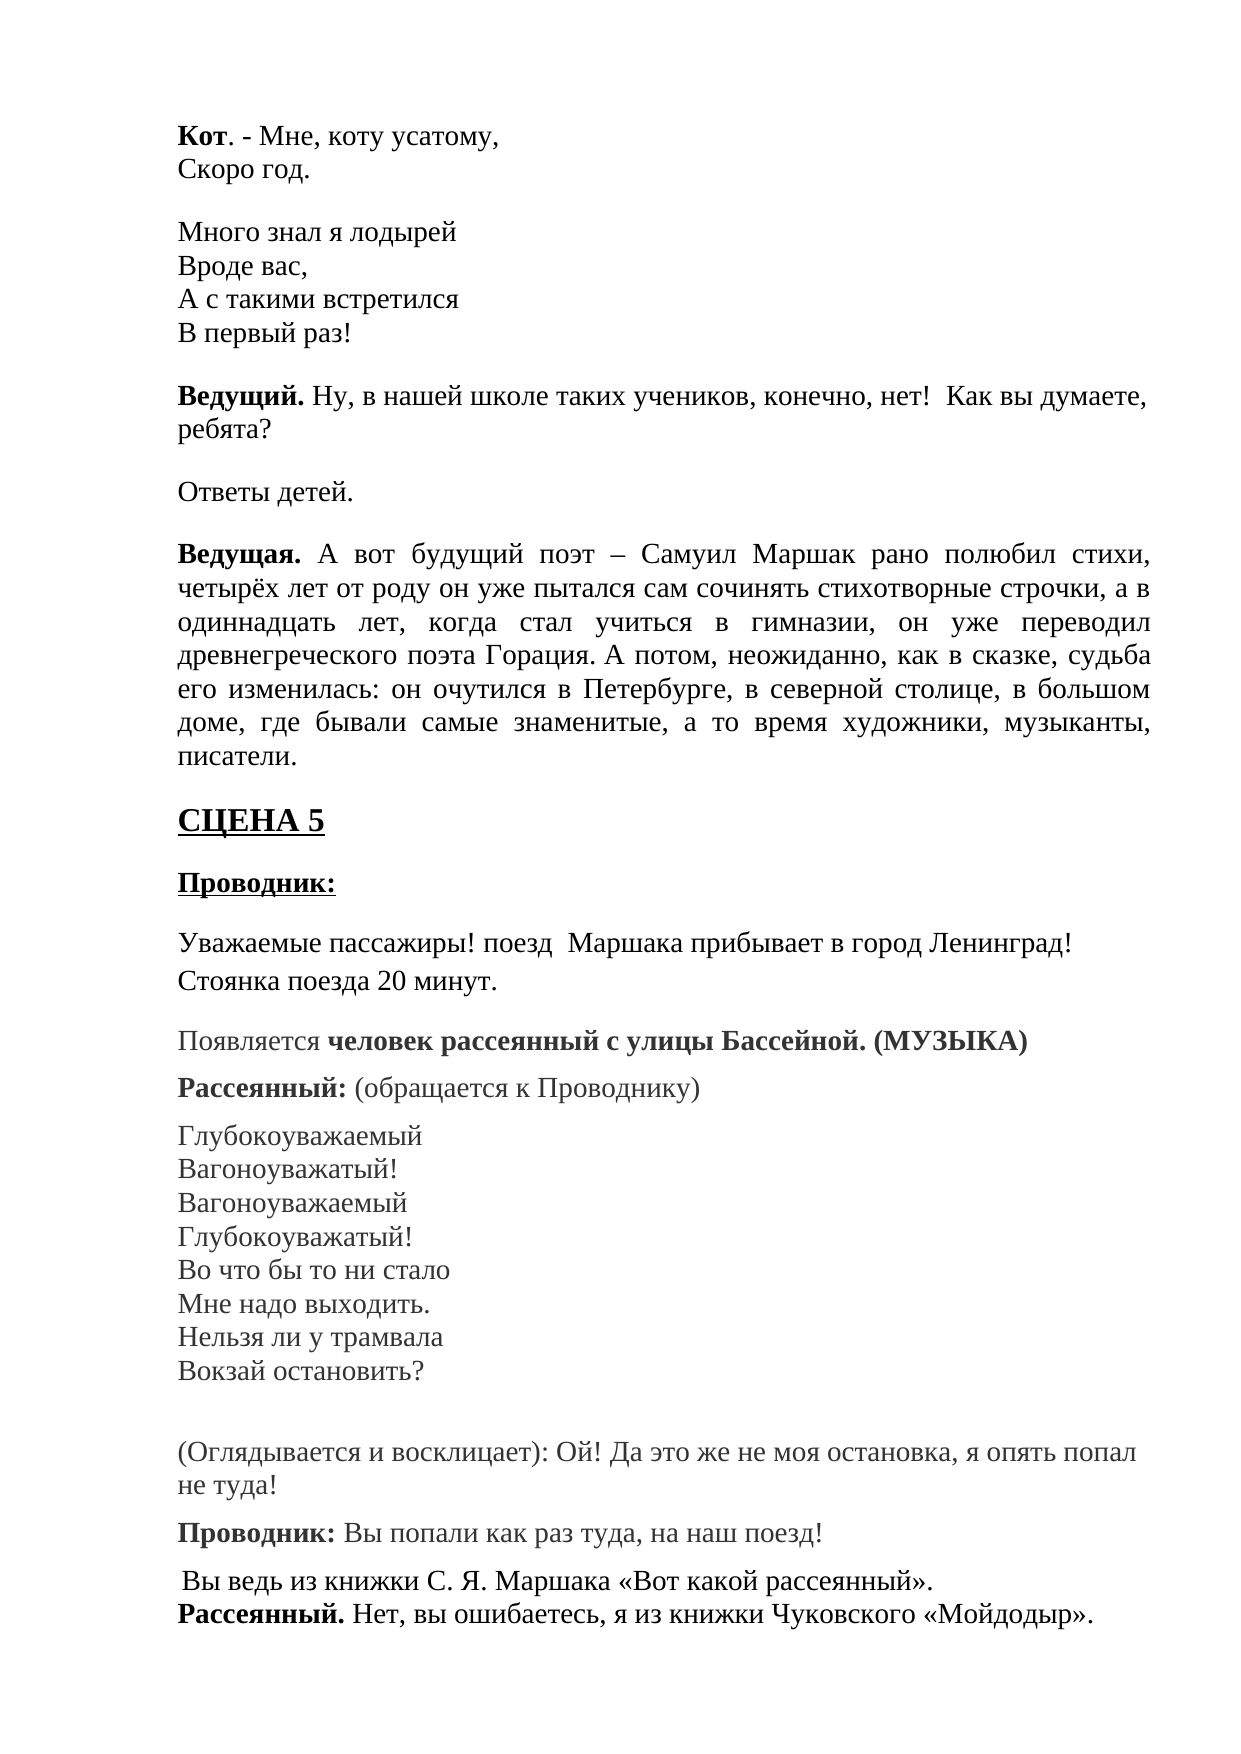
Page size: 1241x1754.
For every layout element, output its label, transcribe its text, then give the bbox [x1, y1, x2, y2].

text Проводник: [177, 866, 1152, 899]
text (Оглядывается и восклицает): Ой! Да это же не моя остановка, я опять попал не туда! [177, 1434, 1152, 1501]
text Вы ведь из книжки С. Я. Маршака «Вот какой рассеянный». [181, 1563, 1149, 1596]
text Ведущая. А вот будущий поэт – Самуил Маршак рано полюбил стихи, четырёх лет от роду он уже пытался сам сочинять стихотворные строчки, а в одиннадцать лет, когда стал учиться в гимназии, он уже переводил древнегреческого поэта Горация. А потом, неожиданно, как в сказке, судьба его изменилась: он очутился в Петербурге, в северной столице, в большом доме, где бывали самые знаменитые, а то время художники, музыканты, писатели. [177, 537, 1152, 771]
text Ведущий. Ну, в нашей школе таких учеников, конечно, нет! Как вы думаете, ребята? [177, 378, 1152, 445]
text Рассеянный: (обращается к Проводнику) [177, 1070, 1152, 1104]
text Появляется человек рассеянный с улицы Бассейной. (МУЗЫКА) [177, 1023, 1152, 1056]
text Много знал я лодырей Вроде вас, А с такими встретился В первый раз! [177, 214, 1152, 348]
text Проводник: Вы попали как раз туда, на наш поезд! [177, 1515, 1152, 1549]
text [177, 118, 1152, 185]
text Рассеянный. Нет, вы ошибаетесь, я из книжки Чуковского «Мойдодыр». [177, 1596, 1149, 1630]
text Глубокоуважаемый Вагоноуважатый! Вагоноуважаемый Глубокоуважатый! Во что бы то ни стало Мне надо выходить. Нельзя ли у трамвала Вокзай остановить? [177, 1118, 1152, 1386]
text СЦЕНА 5 [177, 801, 1152, 839]
text Ответы детей. [177, 474, 1152, 507]
text Уважаемые пассажиры! поезд Маршака прибывает в город Ленинград! Стоянка поезда 20 минут. [177, 925, 1152, 997]
